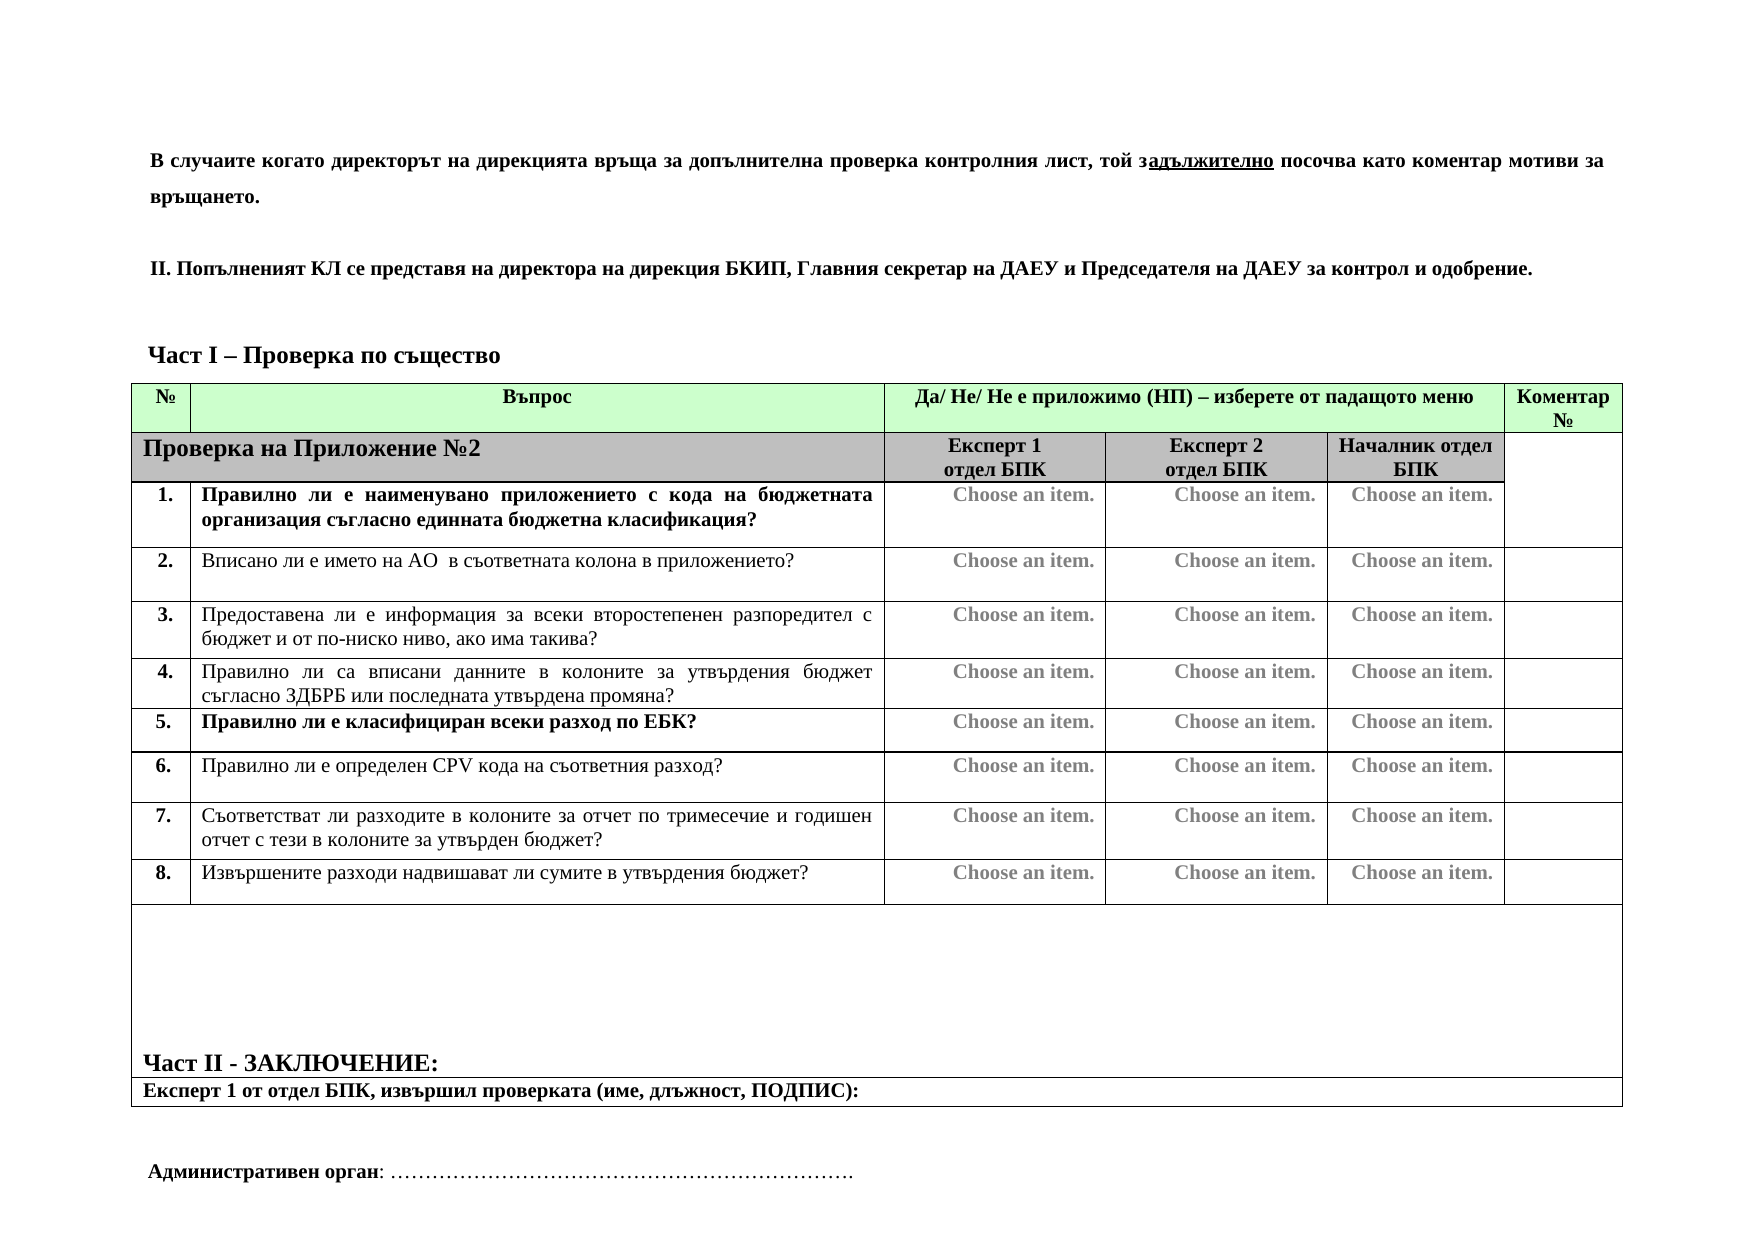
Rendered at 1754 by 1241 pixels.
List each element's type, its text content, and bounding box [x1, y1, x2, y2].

table_cell 5. [132, 709, 190, 751]
text Част I – Проверка по същество [148, 340, 1606, 369]
table_cell Проверка на Приложение №2 [132, 433, 884, 481]
table_cell 7. [132, 803, 190, 859]
table_cell [1328, 709, 1504, 751]
table_cell Началник отдел БПК [1328, 433, 1504, 481]
table_cell [1106, 548, 1327, 601]
table_cell Предоставена ли е информация за всеки второстепенен разпоредител с бюджет и от по-ниско ниво, ако има такива? [191, 602, 884, 658]
table_cell [1505, 433, 1622, 547]
table_cell Вписано ли е името на АО в съответната колона в приложението? [191, 548, 884, 601]
table_cell [1505, 753, 1622, 802]
text II. Попълненият КЛ се представя на директора на дирекция БКИП, Главния секретар на ДАЕУ и Председателя на ДАЕУ за контрол и одобрение. [150, 256, 1606, 280]
table_cell [1328, 602, 1504, 658]
table_cell 2. [132, 548, 190, 601]
table_cell [1505, 548, 1622, 601]
table_cell 6. [132, 753, 190, 802]
table_cell Експерт 1 отдел БПК [885, 433, 1105, 481]
table_header Да/ Не/ Не е приложимо (НП) – изберете от падащото меню [885, 384, 1504, 432]
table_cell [132, 1078, 1622, 1106]
table_cell [1106, 803, 1327, 859]
table_cell Част II - Заключение: [132, 905, 1622, 1077]
table_cell [1505, 602, 1622, 658]
table_cell [1505, 860, 1622, 903]
table_cell Извършените разходи надвишават ли сумите в утвърдения бюджет? [191, 860, 884, 903]
table_cell Съответстват ли разходите в колоните за отчет по тримесечие и годишен отчет с тези в колоните за утвърден бюджет? [191, 803, 884, 859]
table_cell [1106, 753, 1327, 802]
table_cell [885, 483, 1105, 547]
table_cell Правилно ли е определен CPV кода на съответния разход? [191, 753, 884, 802]
table_cell [1106, 483, 1327, 547]
table_cell Правилно ли са вписани данните в колоните за утвърдения бюджет съгласно ЗДБРБ или последната утвърдена промяна? [191, 659, 884, 707]
table_cell [1106, 659, 1327, 707]
table_cell [1328, 860, 1504, 903]
table_cell [1328, 483, 1504, 547]
table_cell [1106, 602, 1327, 658]
table_cell [1106, 709, 1327, 751]
table_cell [1328, 753, 1504, 802]
table_header № [132, 384, 190, 432]
table_cell Експерт 2 отдел БПК [1106, 433, 1327, 481]
table_header Въпрос [191, 384, 884, 432]
table_cell [885, 753, 1105, 802]
text В случаите когато директорът на дирекцията връща за допълнителна проверка контролния лист, той задължително посочва като коментар мотиви за връщането. [150, 148, 1604, 208]
table_cell [1328, 803, 1504, 859]
table_cell [885, 860, 1105, 903]
table_cell [1328, 548, 1504, 601]
table_cell 1. [132, 483, 190, 547]
table_cell [885, 803, 1105, 859]
table_cell [1106, 860, 1327, 903]
table_cell [885, 659, 1105, 707]
table_cell [1328, 659, 1504, 707]
table_cell [885, 602, 1105, 658]
table_cell [1505, 803, 1622, 859]
table_cell Правилно ли е наименувано приложението с кода на бюджетната организация съгласно единната бюджетна класификация? [191, 483, 884, 547]
table_cell [885, 709, 1105, 751]
table_cell 8. [132, 860, 190, 903]
table_cell 3. [132, 602, 190, 658]
table_cell 4. [132, 659, 190, 707]
table_cell [885, 548, 1105, 601]
table_header Коментар № [1505, 384, 1622, 432]
table_cell [1505, 709, 1622, 751]
table_cell [1505, 659, 1622, 707]
table_cell Правилно ли е класифициран всеки разход по ЕБК? [191, 709, 884, 751]
